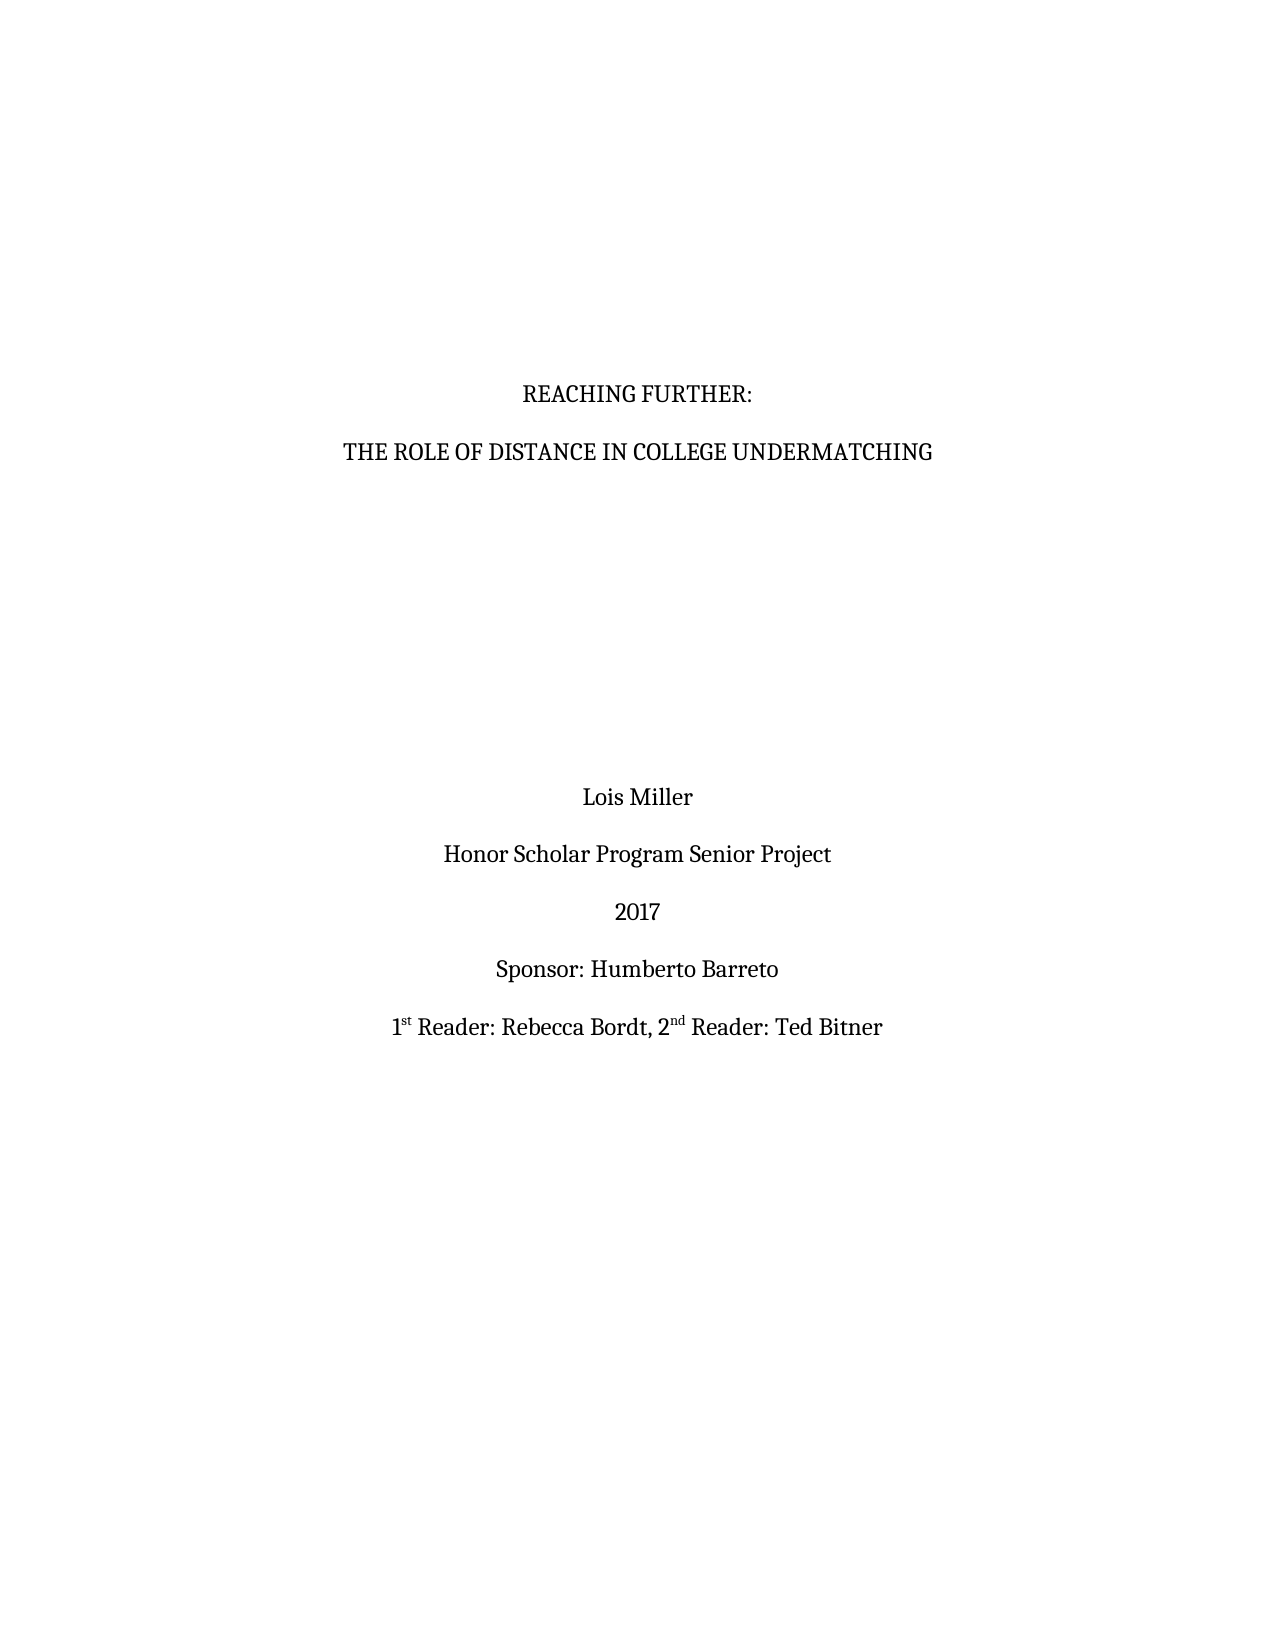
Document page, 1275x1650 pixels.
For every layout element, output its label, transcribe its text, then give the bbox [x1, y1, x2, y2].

text THE ROLE OF DISTANCE IN COLLEGE UNDERMATCHING [150, 437, 1125, 466]
text 1st Reader: Rebecca Bordt, 2nd Reader: Ted Bitner [150, 1012, 1125, 1041]
text Lois Miller [150, 782, 1125, 811]
text 2017 [150, 897, 1125, 926]
text Honor Scholar Program Senior Project [150, 840, 1125, 869]
text REACHING FURTHER: [150, 380, 1125, 409]
text Sponsor: Humberto Barreto [150, 955, 1125, 984]
